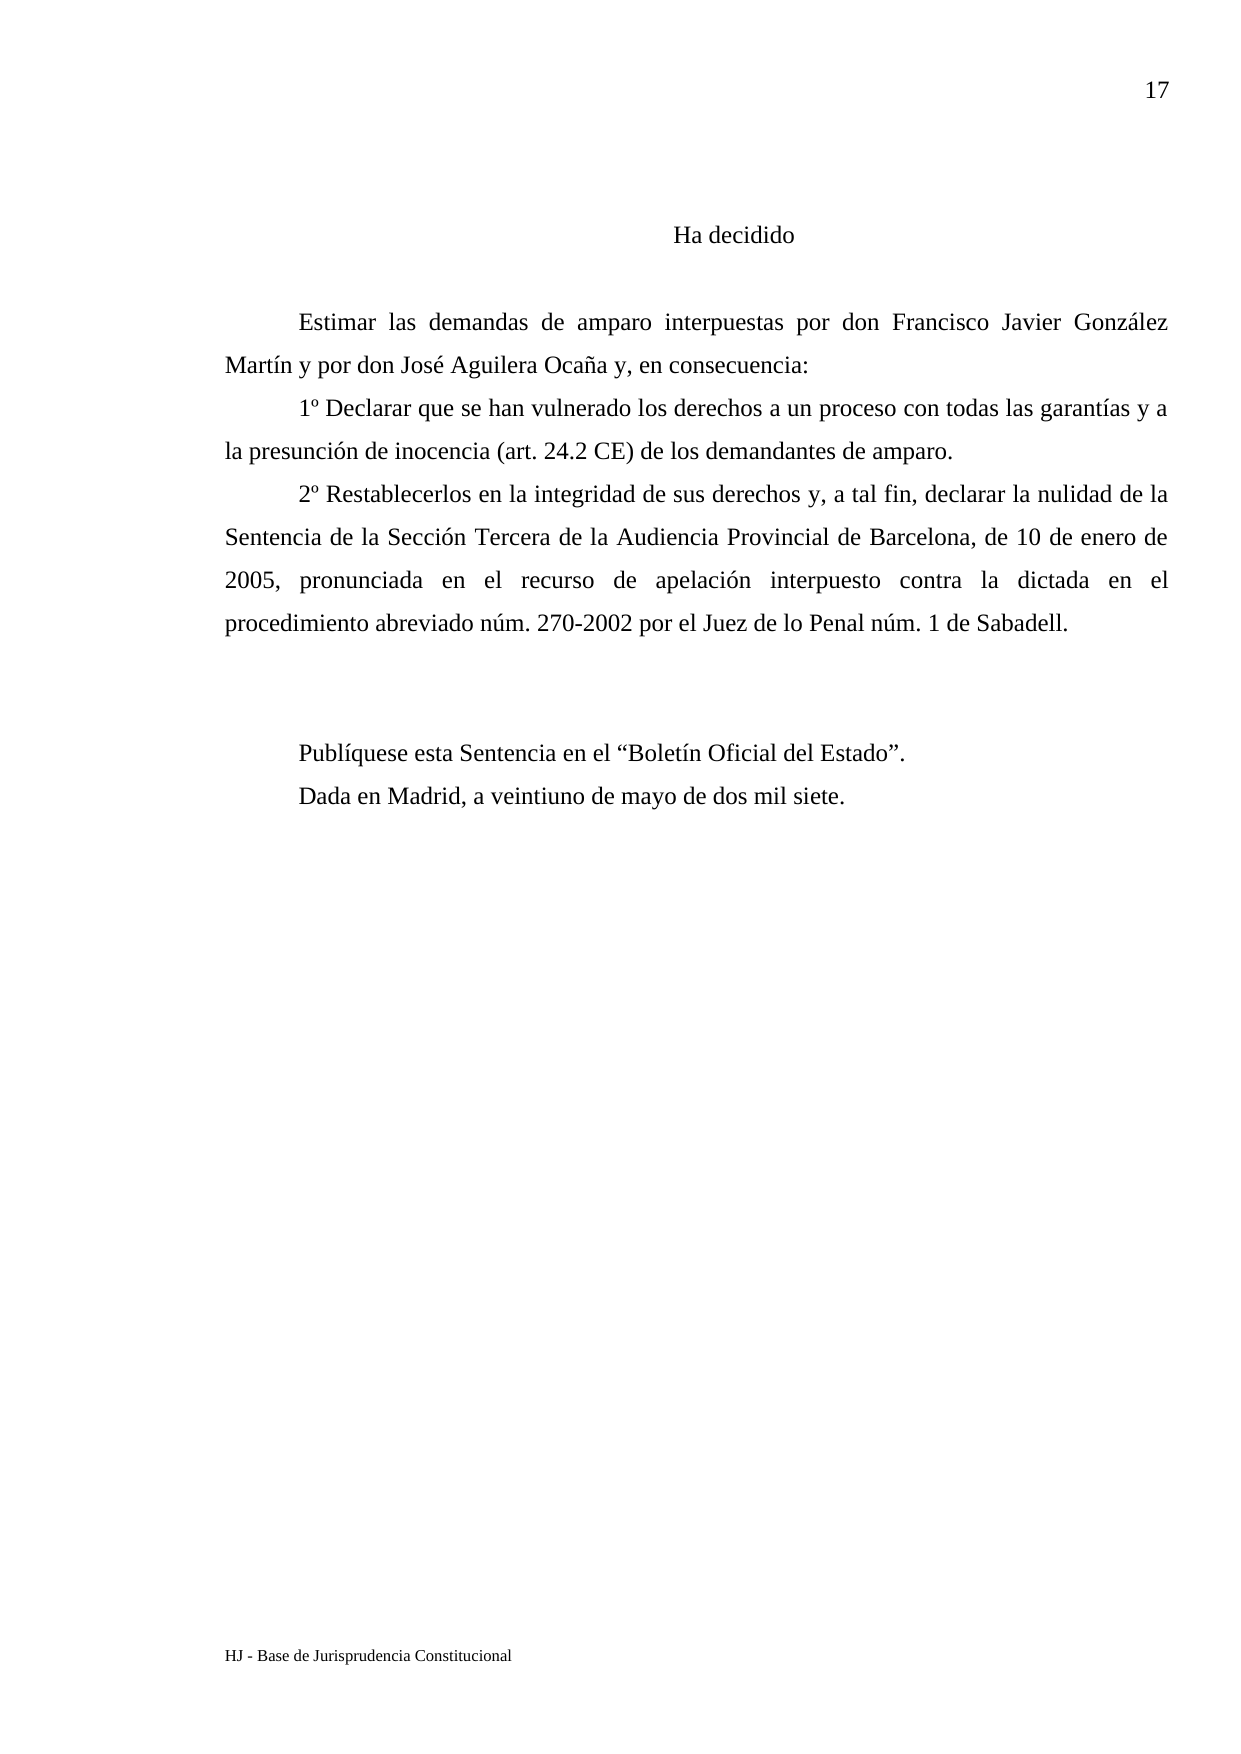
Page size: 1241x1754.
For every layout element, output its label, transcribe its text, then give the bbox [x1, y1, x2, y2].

text Estimar las demandas de amparo interpuestas por don Francisco Javier González Martín y por don José Aguilera Ocaña y, en consecuencia: [224, 307, 1169, 378]
text 2º Restablecerlos en la integridad de sus derechos y, a tal fin, declarar la nulidad de la Sentencia de la Sección Tercera de la Audiencia Provincial de Barcelona, de 10 de enero de 2005, pronunciada en el recurso de apelación interpuesto contra la dictada en el procedimiento abreviado núm. 270-2002 por el Juez de lo Penal núm. 1 de Sabadell. [224, 479, 1169, 637]
text Ha decidido [224, 220, 1169, 249]
text 1º Declarar que se han vulnerado los derechos a un proceso con todas las garantías y a la presunción de inocencia (art. 24.2 CE) de los demandantes de amparo. [224, 393, 1169, 465]
text Publíquese esta Sentencia en el “Boletín Oficial del Estado”. [224, 738, 1169, 767]
text Dada en Madrid, a veintiuno de mayo de dos mil siete. [224, 781, 1169, 810]
